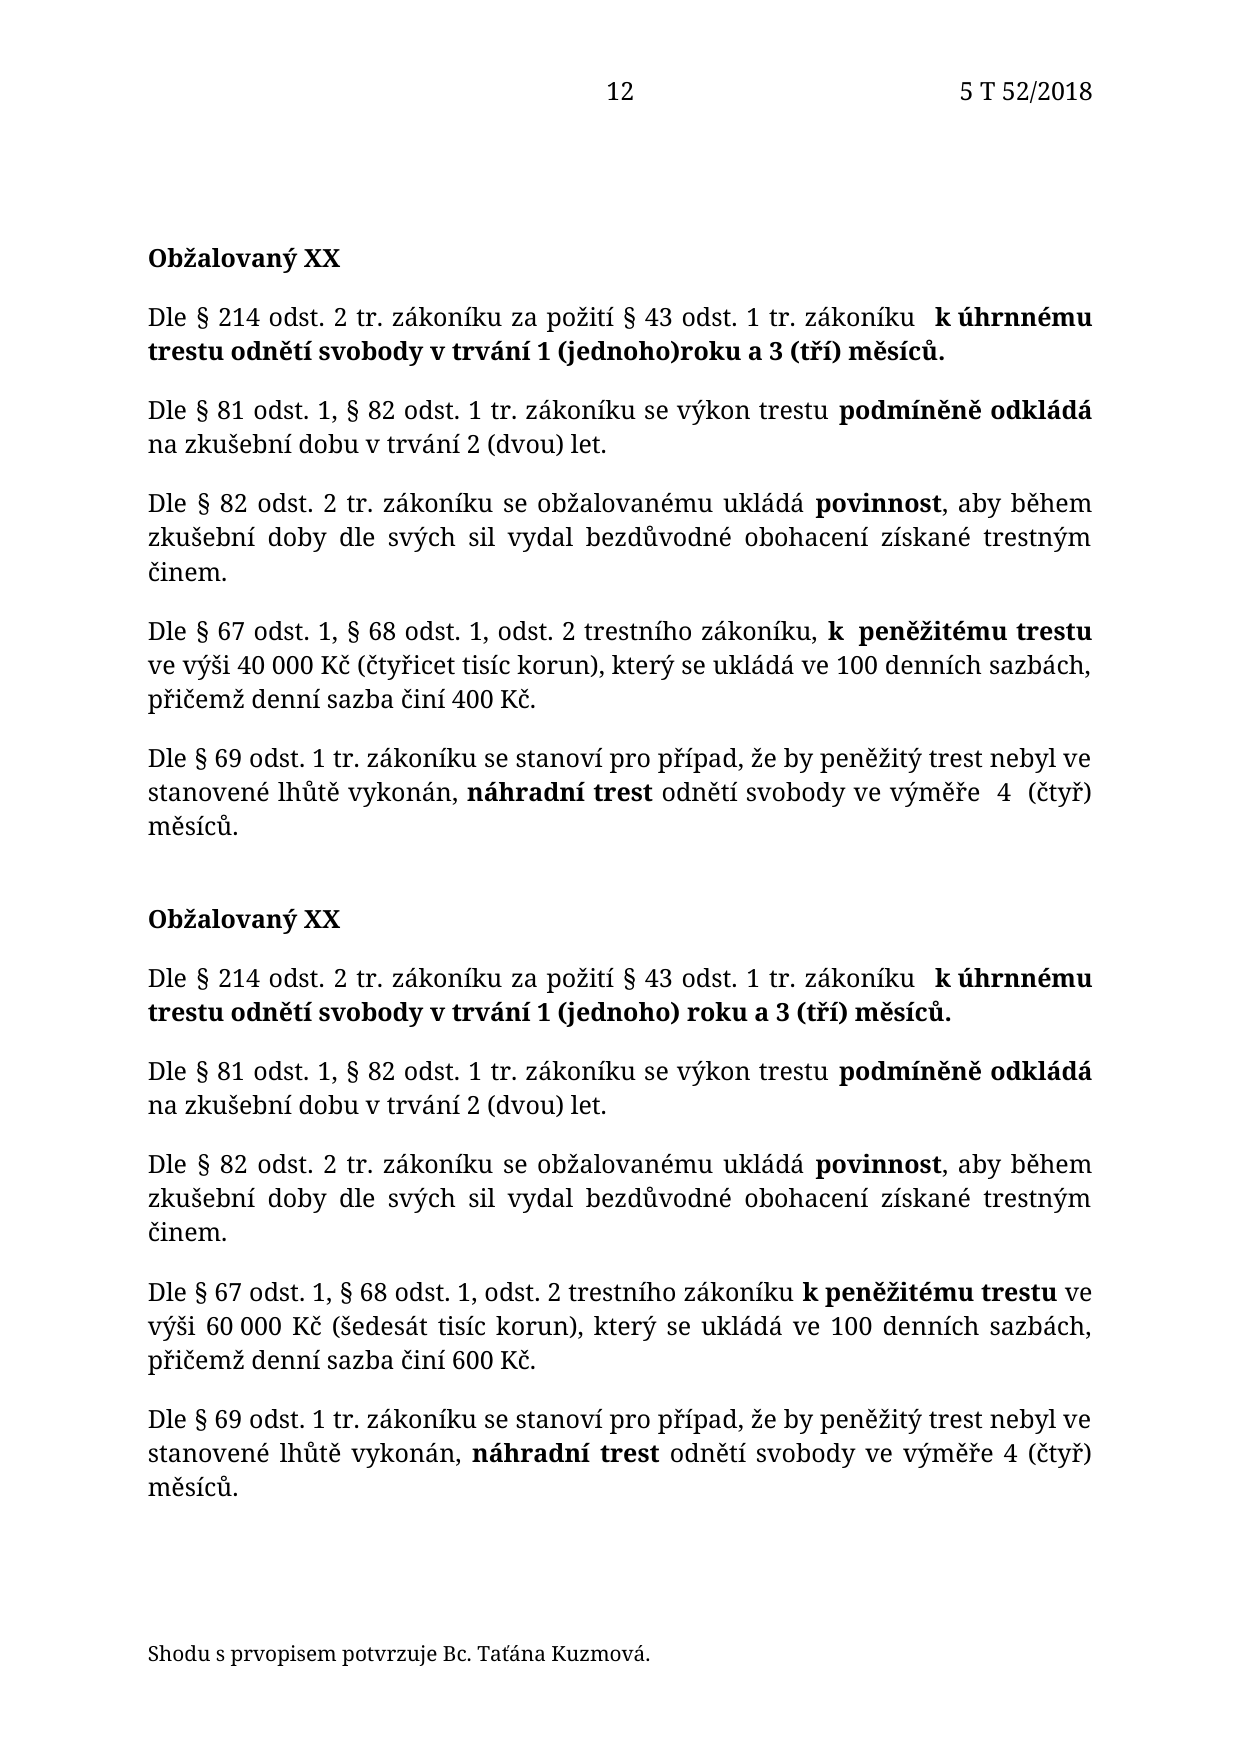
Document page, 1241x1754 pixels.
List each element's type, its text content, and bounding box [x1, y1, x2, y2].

text Dle § 69 odst. 1 tr. zákoníku se stanoví pro případ, že by peněžitý trest nebyl ve stanovené lhůtě vykonán, náhradní trest odnětí svobody ve výměře 4 (čtyř) měsíců. [148, 740, 1093, 843]
text Dle § 81 odst. 1, § 82 odst. 1 tr. zákoníku se výkon trestu podmíněně odkládá na zkušební dobu v trvání 2 (dvou) let. [148, 1054, 1093, 1122]
text Dle § 67 odst. 1, § 68 odst. 1, odst. 2 trestního zákoníku, k peněžitému trestu ve výši 40 000 Kč (čtyřicet tisíc korun), který se ukládá ve 100 denních sazbách, přičemž denní sazba činí 400 Kč. [148, 613, 1093, 715]
text Obžalovaný XX [148, 902, 1093, 936]
text Dle § 81 odst. 1, § 82 odst. 1 tr. zákoníku se výkon trestu podmíněně odkládá na zkušební dobu v trvání 2 (dvou) let. [148, 393, 1093, 461]
text Dle § 67 odst. 1, § 68 odst. 1, odst. 2 trestního zákoníku k peněžitému trestu ve výši 60 000 Kč (šedesát tisíc korun), který se ukládá ve 100 denních sazbách, přičemž denní sazba činí 600 Kč. [148, 1274, 1093, 1376]
text Obžalovaný XX [148, 241, 1093, 275]
text Dle § 214 odst. 2 tr. zákoníku za požití § 43 odst. 1 tr. zákoníku k úhrnnému trestu odnětí svobody v trvání 1 (jednoho) roku a 3 (tří) měsíců. [148, 961, 1093, 1029]
text Dle § 214 odst. 2 tr. zákoníku za požití § 43 odst. 1 tr. zákoníku k úhrnnému trestu odnětí svobody v trvání 1 (jednoho)roku a 3 (tří) měsíců. [148, 300, 1093, 368]
text Dle § 82 odst. 2 tr. zákoníku se obžalovanému ukládá povinnost, aby během zkušební doby dle svých sil vydal bezdůvodné obohacení získané trestným činem. [148, 486, 1093, 588]
text Dle § 82 odst. 2 tr. zákoníku se obžalovanému ukládá povinnost, aby během zkušební doby dle svých sil vydal bezdůvodné obohacení získané trestným činem. [148, 1147, 1093, 1249]
text Dle § 69 odst. 1 tr. zákoníku se stanoví pro případ, že by peněžitý trest nebyl ve stanovené lhůtě vykonán, náhradní trest odnětí svobody ve výměře 4 (čtyř) měsíců. [148, 1401, 1093, 1503]
